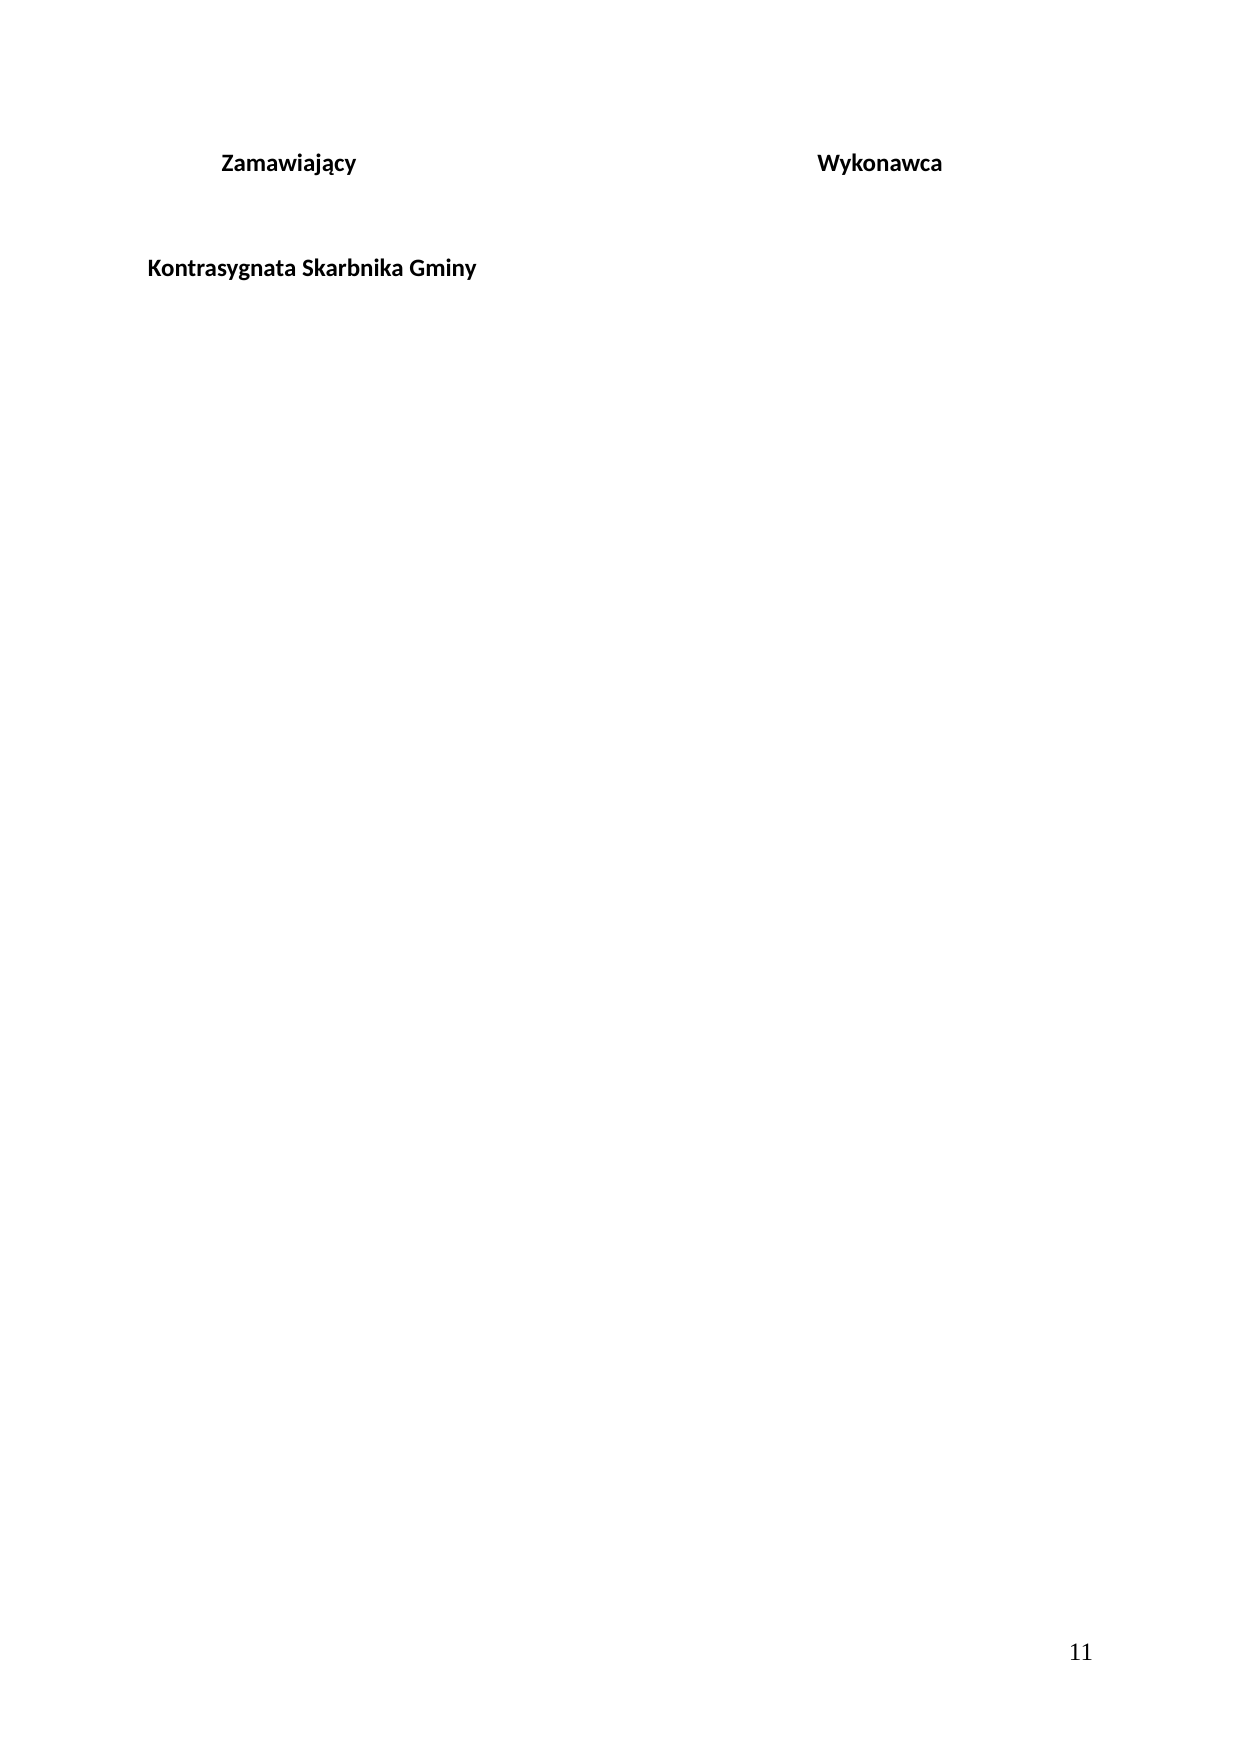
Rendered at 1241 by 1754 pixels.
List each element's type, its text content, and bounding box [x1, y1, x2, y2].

text Kontrasygnata Skarbnika Gminy [148, 253, 1093, 283]
text Zamawiający Wykonawca [148, 148, 1093, 178]
